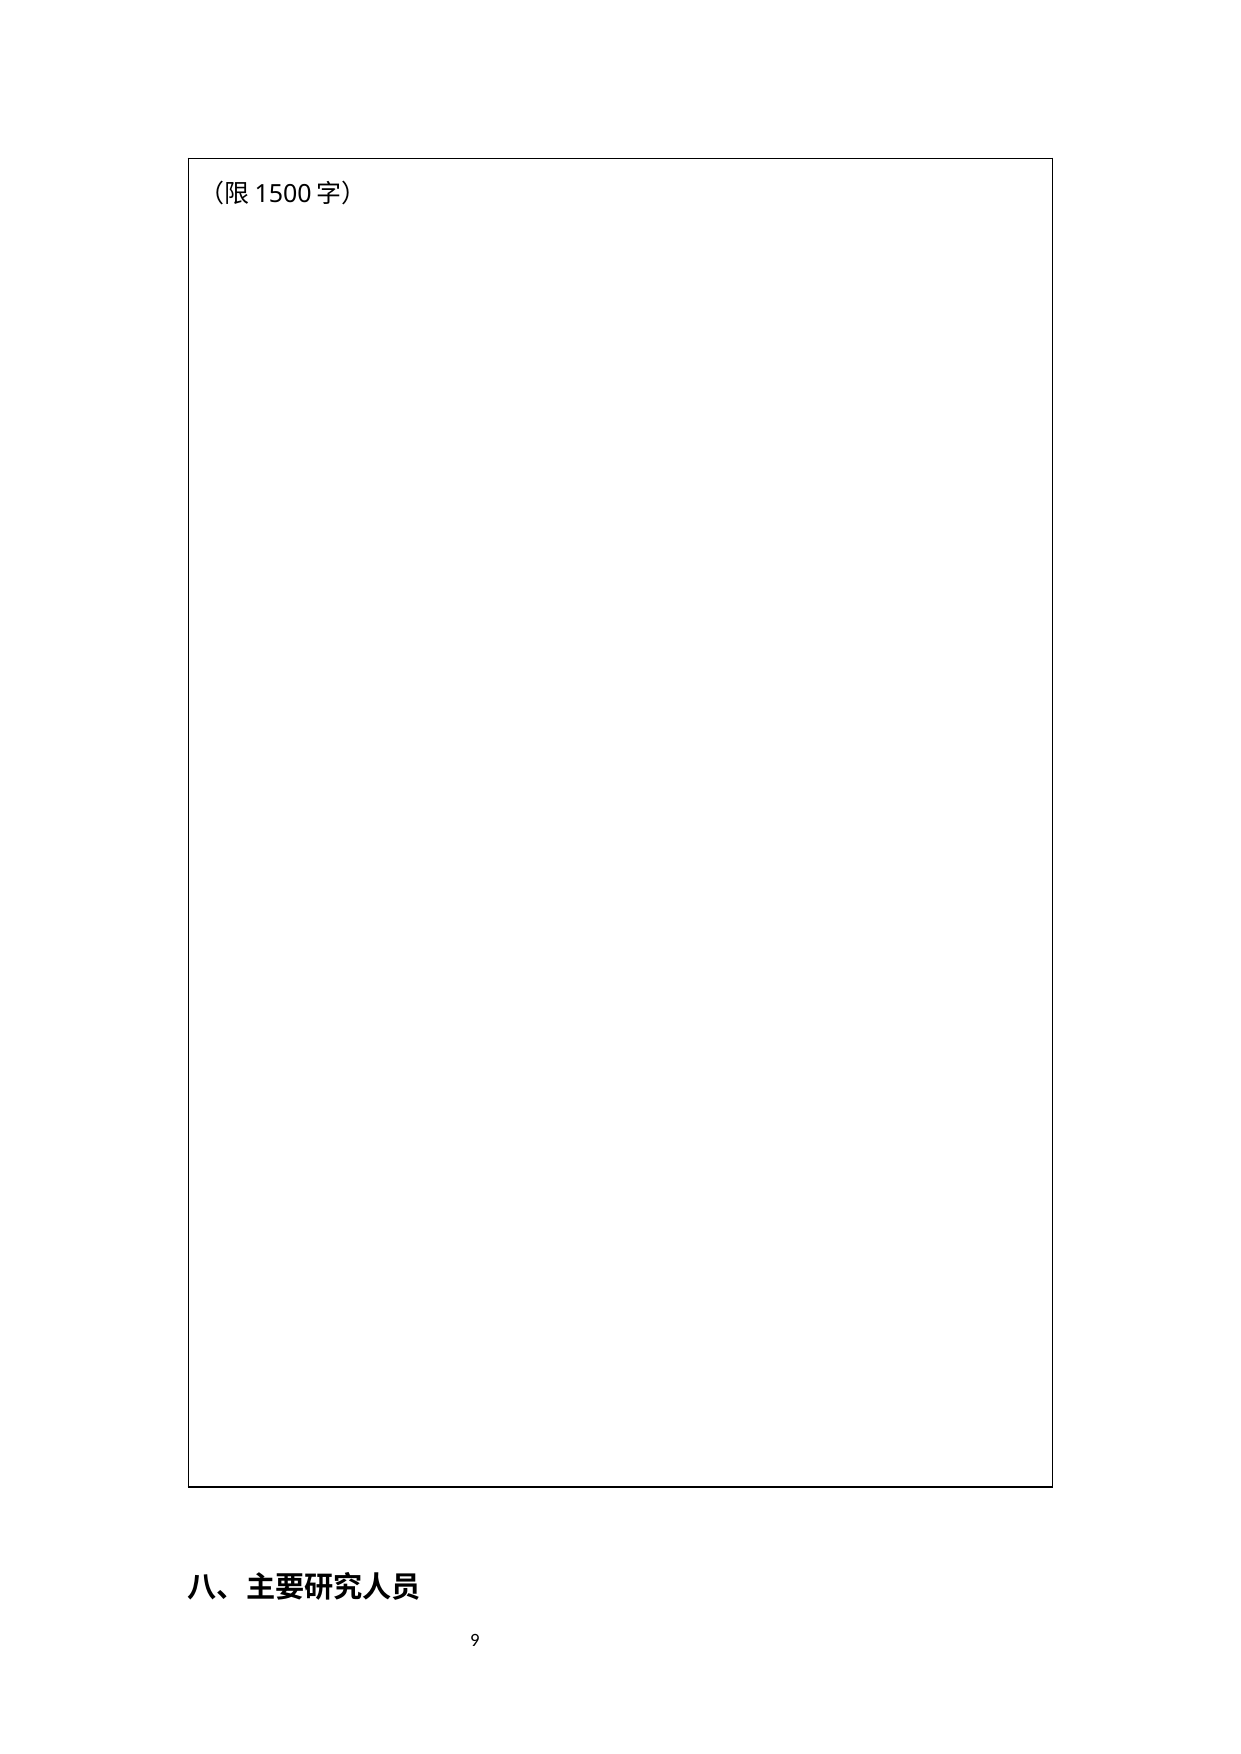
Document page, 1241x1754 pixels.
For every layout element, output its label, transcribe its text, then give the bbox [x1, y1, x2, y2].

table_header （限1500字） [189, 159, 1052, 1486]
text 八、主要研究人员 [187, 1552, 1053, 1617]
